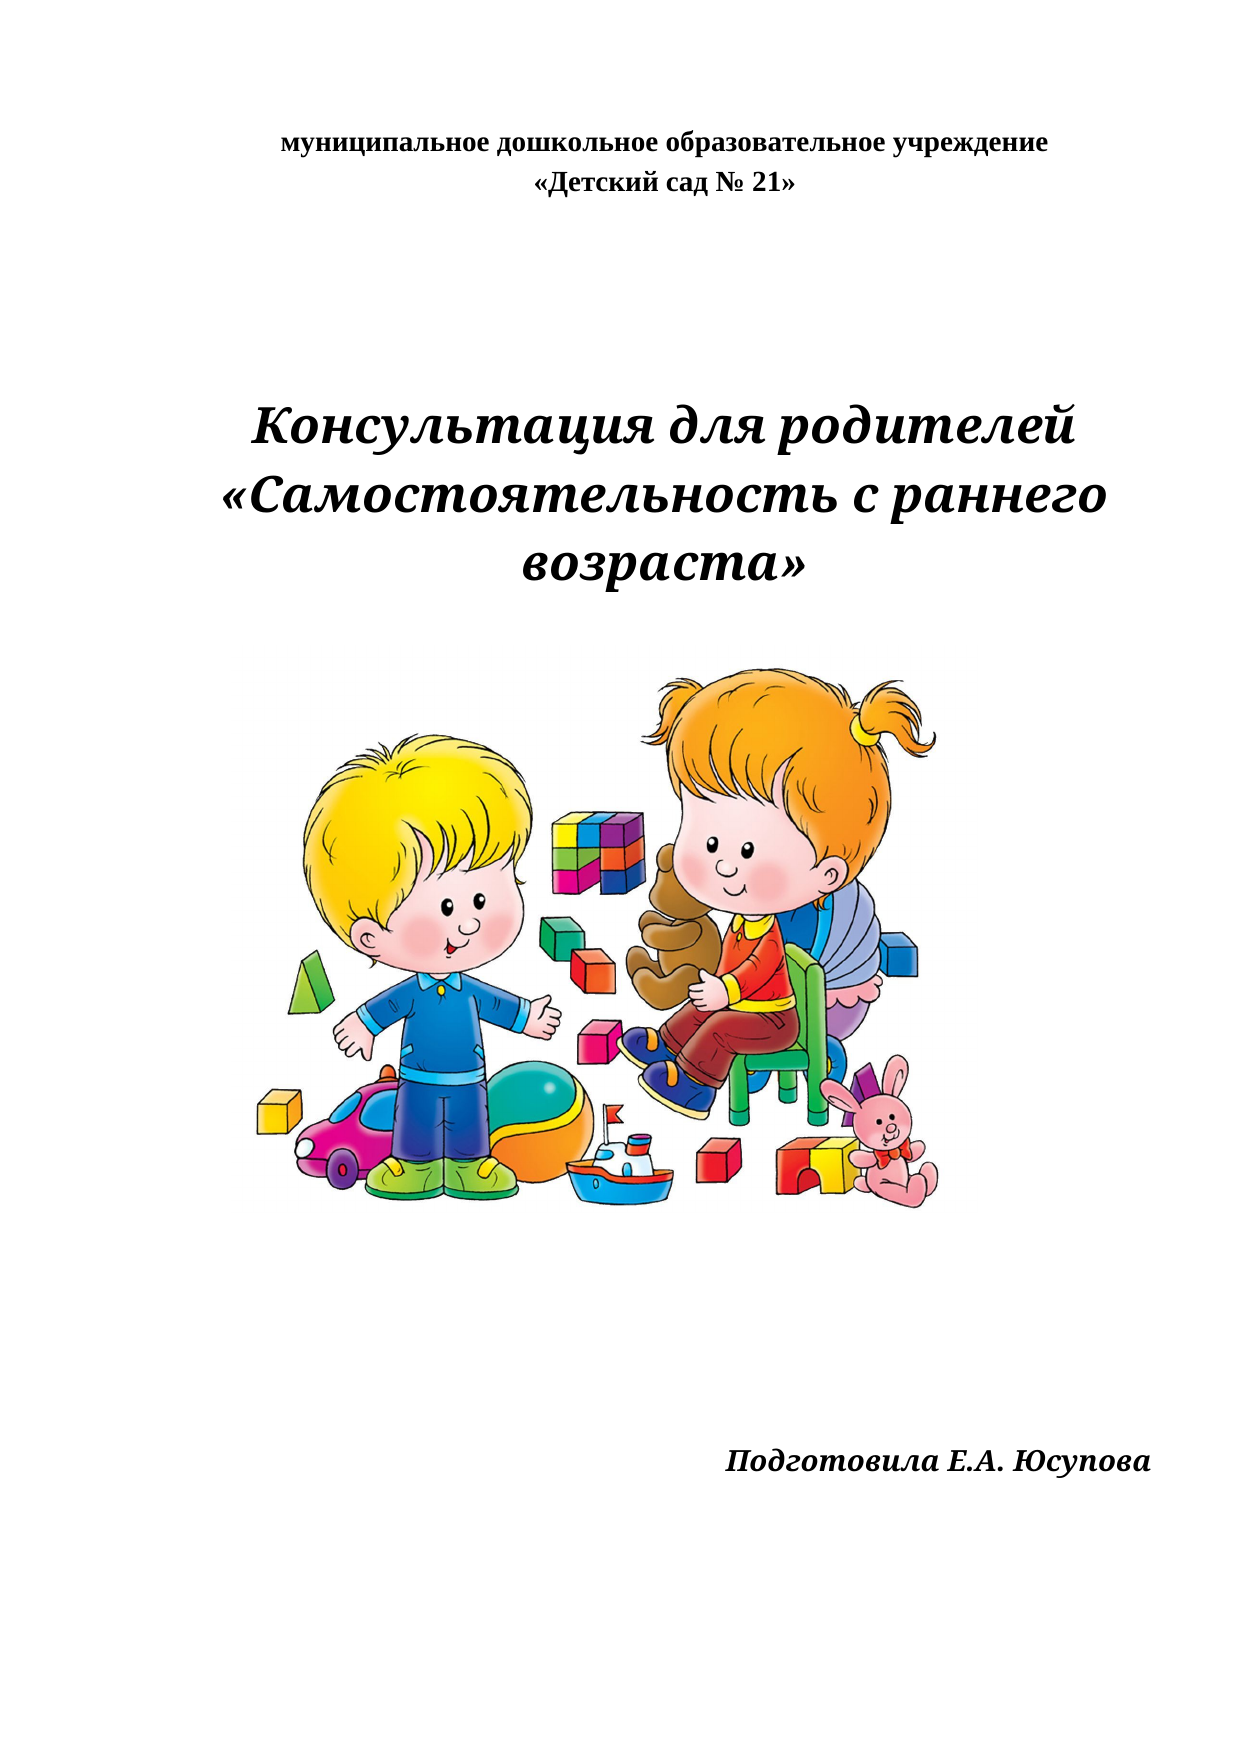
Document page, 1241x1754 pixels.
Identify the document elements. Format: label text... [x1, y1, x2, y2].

picture [231, 645, 978, 1213]
text «Самостоятельность с раннего возраста» [177, 459, 1152, 595]
text «Детский сад № 21» [177, 164, 1152, 197]
text муниципальное дошкольное образовательное учреждение [177, 124, 1152, 158]
text Консультация для родителей [177, 391, 1152, 459]
text Подготовила Е.А. Юсупова [177, 1440, 1152, 1480]
